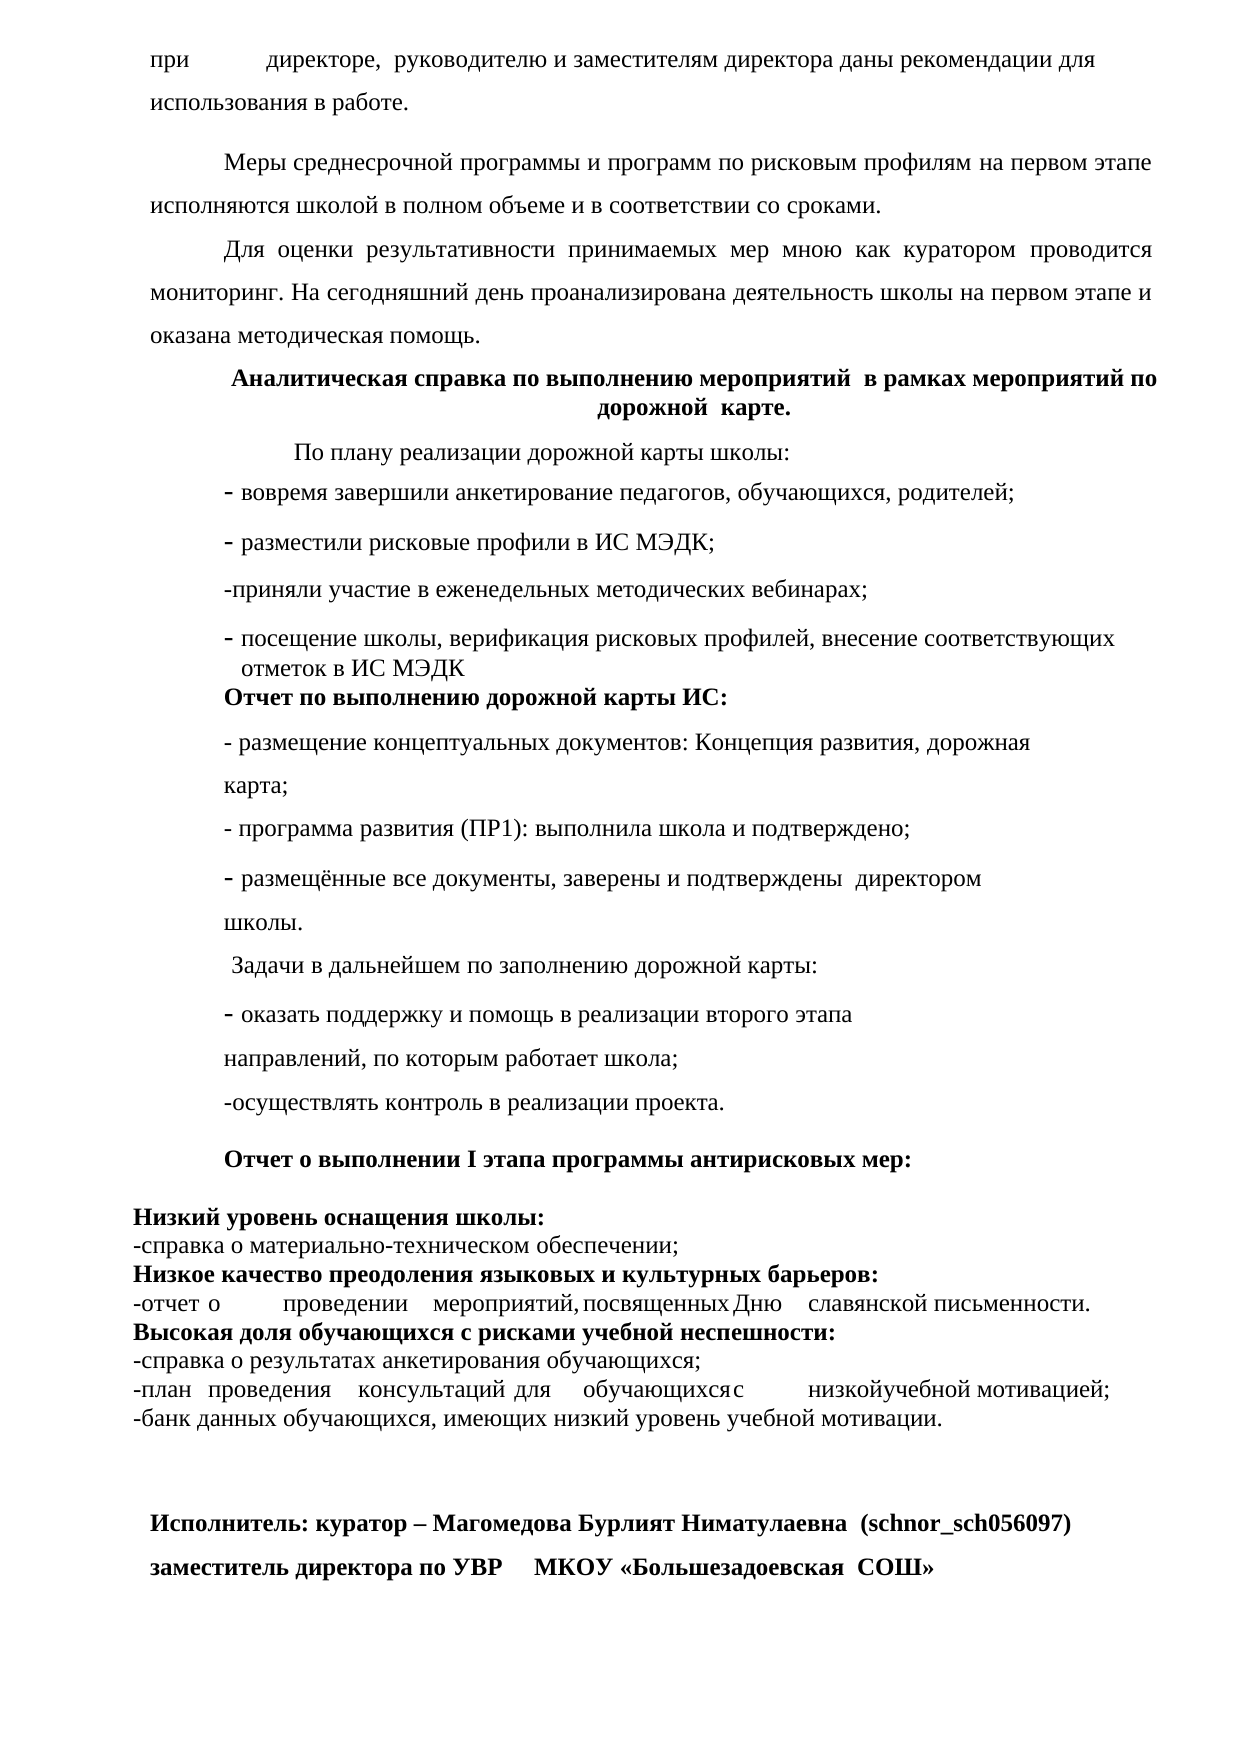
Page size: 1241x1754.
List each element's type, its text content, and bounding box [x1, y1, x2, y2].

text Исполнитель: куратор – Магомедова Бурлият Ниматулаевна (schnor_sch056097) [150, 1508, 1152, 1537]
text - программа развития (ПР1): выполнила школа и подтверждено; [224, 813, 1163, 842]
text -план проведения консультаций для обучающихся с низкой учебной мотивацией; [133, 1374, 1163, 1403]
text -справка о материально-техническом обеспечении; [133, 1231, 1163, 1259]
list размещённые все документы, заверены и подтверждены директором школы. [224, 859, 985, 936]
list оказать поддержку и помощь в реализации второго этапа направлений, по которым работает школа; [224, 996, 922, 1072]
list разместили рисковые профили в ИС МЭДК; [224, 523, 1163, 557]
subtitle Аналитическая справка по выполнению мероприятий в рамках мероприятий по дорожной карте. [225, 363, 1163, 421]
text Низкое качество преодоления языковых и культурных барьеров: [133, 1259, 1163, 1288]
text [150, 44, 1152, 116]
text -банк данных обучающихся, имеющих низкий уровень учебной мотивации. [133, 1403, 1163, 1432]
text - размещение концептуальных документов: Концепция развития, дорожная карта; [224, 727, 1073, 799]
text -приняли участие в еженедельных методических вебинарах; [224, 574, 1163, 602]
subtitle Отчет о выполнении I этапа программы антирисковых мер: [224, 1144, 1163, 1173]
text Низкий уровень оснащения школы: [133, 1202, 1163, 1231]
text заместитель директора по УВР МКОУ «Большезадоевская СОШ» [150, 1552, 1152, 1580]
text Отчет по выполнению дорожной карты ИС: [224, 682, 1163, 710]
text Меры среднесрочной программы и программ по рисковым профилям на первом этапе исполняются школой в полном объеме и в соответствии со сроками. [150, 147, 1152, 219]
text -отчет о проведении мероприятий, посвященных Дню славянской письменности. [133, 1288, 1163, 1317]
text Для оценки результативности принимаемых мер мною как куратором проводится мониторинг. На сегодняшний день проанализирована деятельность школы на первом этапе и оказана методическая помощь. [150, 234, 1152, 349]
list вовремя завершили анкетирование педагогов, обучающихся, родителей; [224, 473, 1042, 507]
text -справка о результатах анкетирования обучающихся; [133, 1346, 1163, 1374]
text По плану реализации дорожной карты школы: [230, 437, 854, 466]
list посещение школы, верификация рисковых профилей, внесение соответствующих отметок в ИС МЭДК [224, 619, 1163, 682]
text Высокая доля обучающихся с рисками учебной неспешности: [133, 1317, 1163, 1346]
text Задачи в дальнейшем по заполнению дорожной карты: [231, 950, 1163, 979]
text -осуществлять контроль в реализации проекта. [224, 1087, 1163, 1115]
